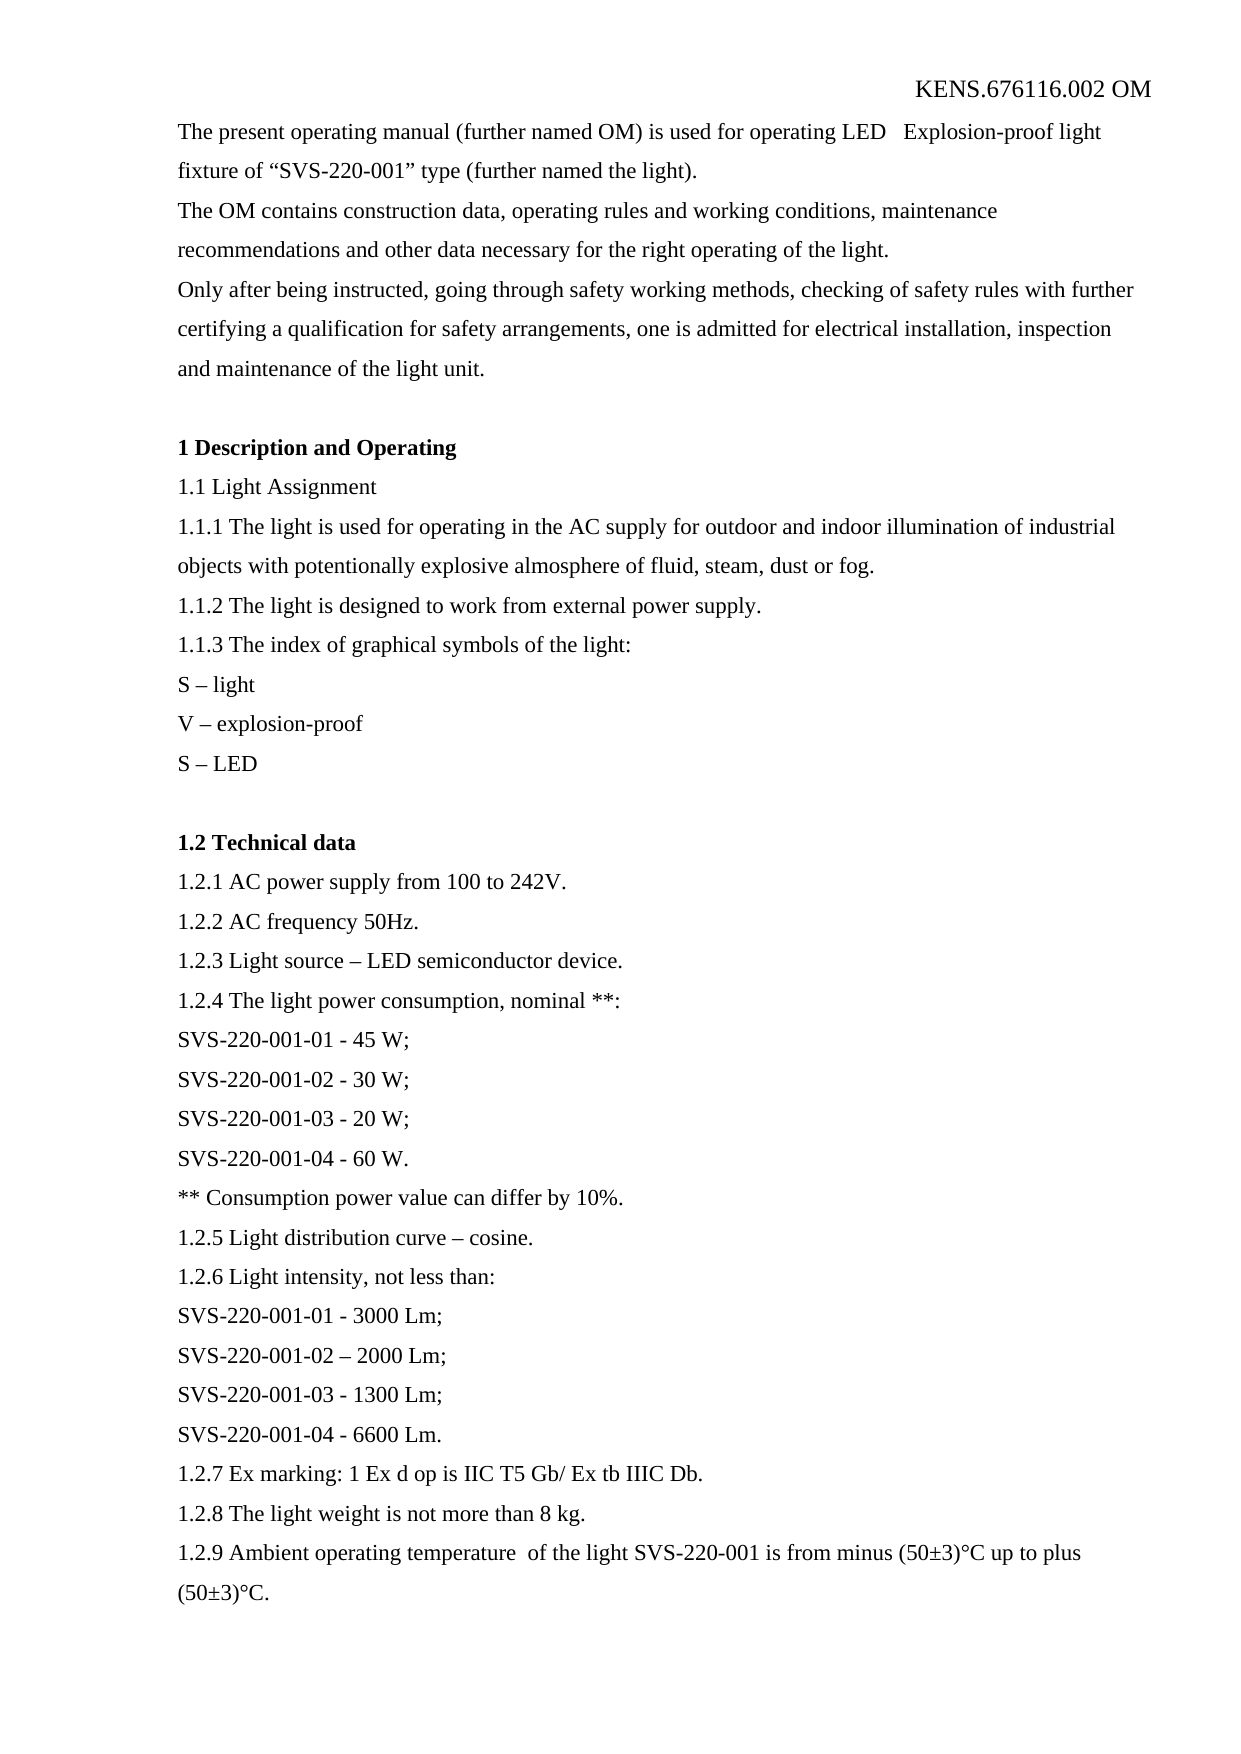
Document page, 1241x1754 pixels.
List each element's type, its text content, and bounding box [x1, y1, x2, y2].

text SVS-220-001-02 – 2000 Lm; [177, 1342, 1152, 1368]
text SVS-220-001-01 - 3000 Lm; [177, 1302, 1152, 1329]
text 1.2.6 Light intensity, not less than: [177, 1263, 1152, 1289]
text ** Consumption power value can differ by 10%. [177, 1184, 1152, 1210]
text The present operating manual (further named OM) is used for operating LED Explosion-proof light fixture of “SVS-220-001” type (further named the light). [177, 118, 1152, 184]
text SVS-220-001-04 - 60 W. [177, 1144, 1152, 1171]
text SVS-220-001-03 - 1300 Lm; [177, 1381, 1152, 1408]
text SVS-220-001-01 - 45 W; [177, 1026, 1152, 1052]
text 1.1.2 The light is designed to work from external power supply. [177, 592, 1152, 618]
text Only after being instructed, going through safety working methods, checking of safety rules with further certifying a qualification for safety arrangements, one is admitted for electrical installation, inspection and maintenance of the light unit. [177, 276, 1152, 381]
text 1.2.3 Light source – LED semiconductor device. [177, 947, 1152, 973]
text 1.2 Technical data [177, 829, 1152, 855]
text 1.2.7 Ex marking: 1 Ex d op is IIC T5 Gb/ Ex tb IIIC Db. [177, 1460, 1152, 1487]
text SVS-220-001-04 - 6600 Lm. [177, 1421, 1152, 1447]
text 1.1 Light Assignment [177, 473, 1152, 500]
text V – explosion-proof [177, 710, 1152, 737]
text 1.1.1 The light is used for operating in the AC supply for outdoor and indoor illumination of industrial objects with potentionally explosive almosphere of fluid, steam, dust or fog. [177, 513, 1152, 579]
text 1.2.2 AC frequency 50Hz. [177, 908, 1152, 934]
text SVS-220-001-03 - 20 W; [177, 1105, 1152, 1131]
text 1.2.1 AC power supply from 100 to 242V. [177, 868, 1152, 894]
text The OM contains construction data, operating rules and working conditions, maintenance recommendations and other data necessary for the right operating of the light. [177, 197, 1152, 263]
text 1.2.4 The light power consumption, nominal **: [177, 987, 1152, 1013]
text 1.2.5 Light distribution curve – cosine. [177, 1223, 1152, 1250]
text S – LED [177, 750, 1152, 776]
text 1 Description and Operating [177, 434, 1152, 460]
text 1.2.8 The light weight is not more than 8 kg. [177, 1500, 1152, 1526]
text 1.2.9 Ambient operating temperature of the light SVS-220-001 is from minus (50±3)°С up to plus (50±3)°С. [177, 1539, 1152, 1605]
text SVS-220-001-02 - 30 W; [177, 1066, 1152, 1092]
text S – light [177, 671, 1152, 697]
text 1.1.3 The index of graphical symbols of the light: [177, 631, 1152, 658]
